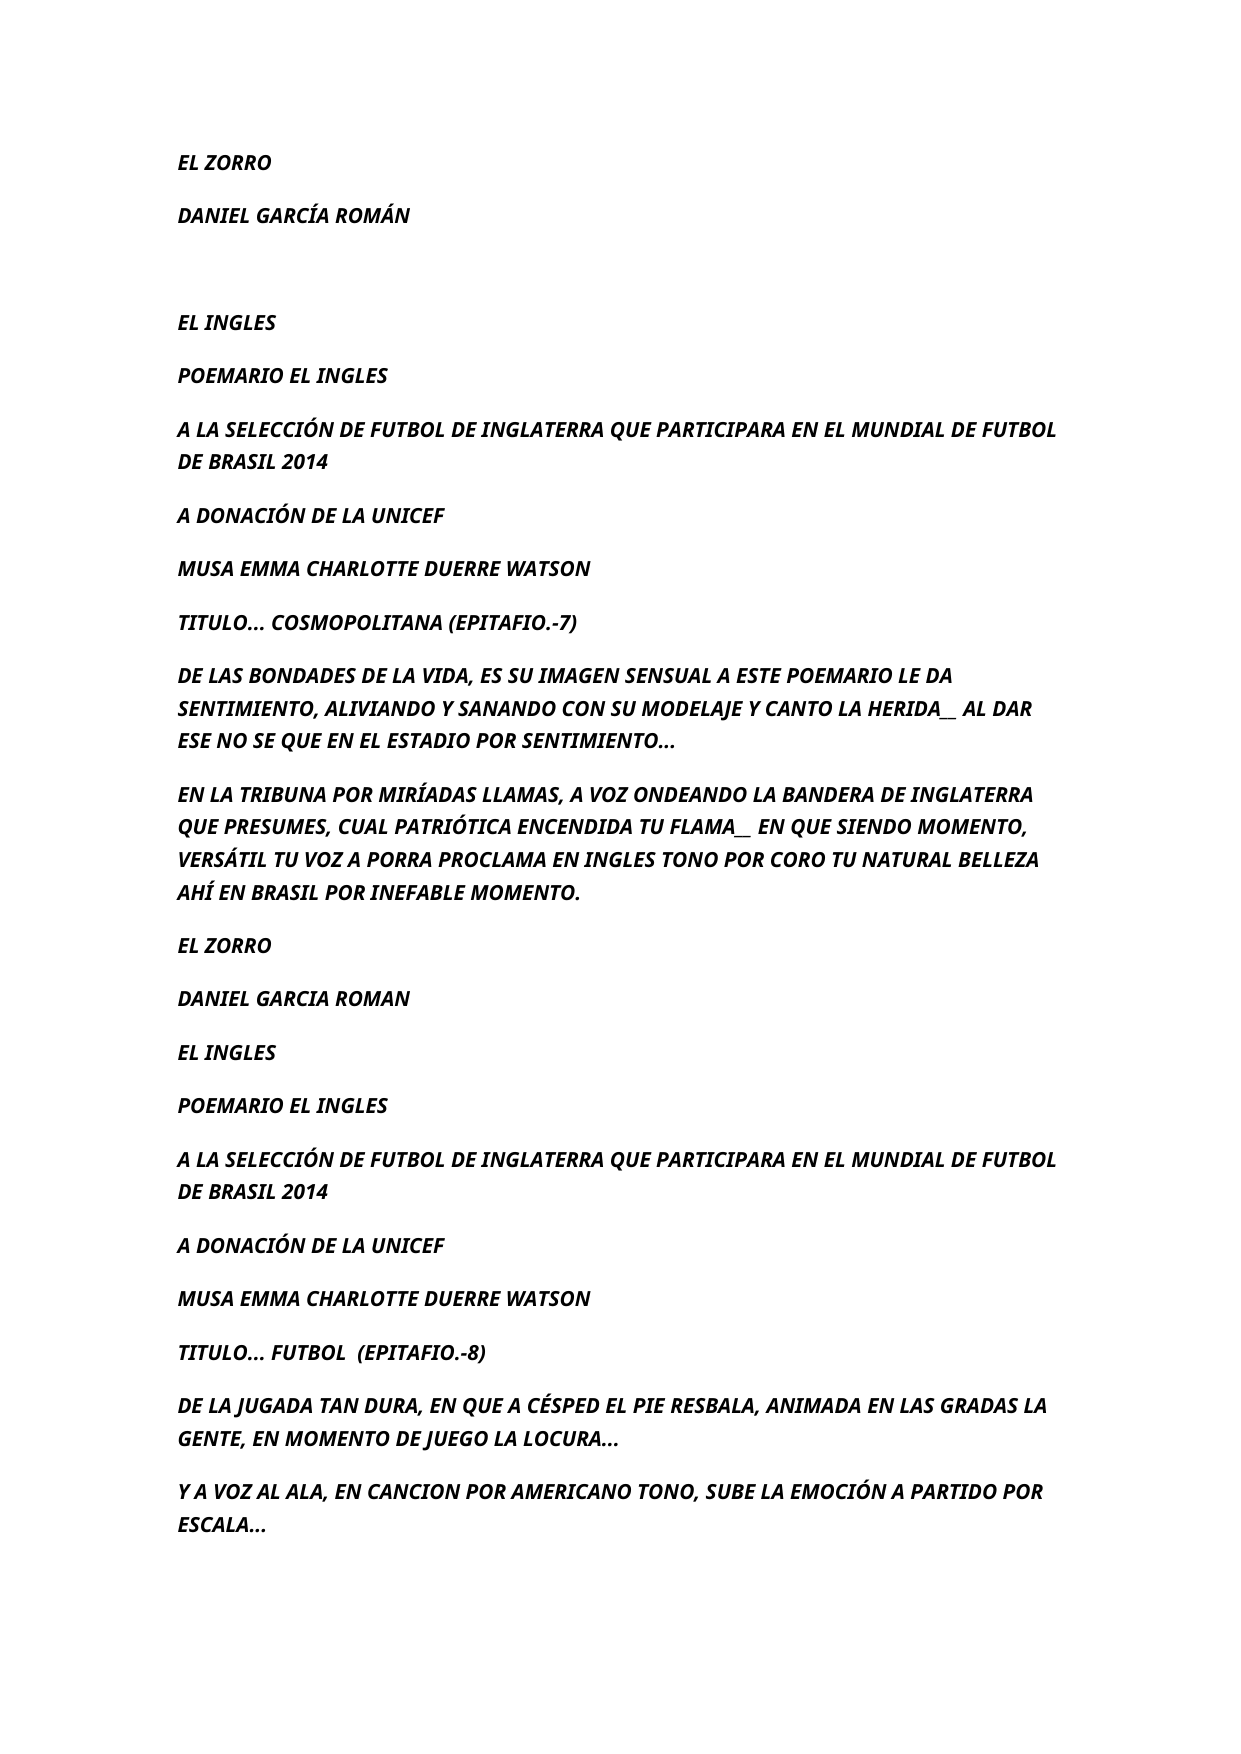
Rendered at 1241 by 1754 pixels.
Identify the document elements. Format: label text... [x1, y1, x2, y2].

text A DONACIÓN DE LA UNICEF [177, 501, 1063, 529]
text DANIEL GARCIA ROMAN [177, 984, 1063, 1013]
text DANIEL GARCÍA ROMÁN [177, 201, 1063, 229]
text Y A VOZ AL ALA, EN CANCION POR AMERICANO TONO, SUBE LA EMOCIÓN A PARTIDO POR ESCALA... [177, 1477, 1063, 1538]
text A DONACIÓN DE LA UNICEF [177, 1231, 1063, 1259]
text A LA SELECCIÓN DE FUTBOL DE INGLATERRA QUE PARTICIPARA EN EL MUNDIAL DE FUTBOL DE BRASIL 2014 [177, 1145, 1063, 1206]
text EL INGLES [177, 1038, 1063, 1066]
text EL INGLES [177, 308, 1063, 336]
text EL ZORRO [177, 148, 1063, 176]
text TITULO... FUTBOL (EPITAFIO.-8) [177, 1338, 1063, 1366]
text DE LA JUGADA TAN DURA, EN QUE A CÉSPED EL PIE RESBALA, ANIMADA EN LAS GRADAS LA GENTE, EN MOMENTO DE JUEGO LA LOCURA... [177, 1391, 1063, 1452]
text EL ZORRO [177, 931, 1063, 959]
text POEMARIO EL INGLES [177, 361, 1063, 390]
text DE LAS BONDADES DE LA VIDA, ES SU IMAGEN SENSUAL A ESTE POEMARIO LE DA SENTIMIENTO, ALIVIANDO Y SANANDO CON SU MODELAJE Y CANTO LA HERIDA__ AL DAR ESE NO SE QUE EN EL ESTADIO POR SENTIMIENTO... [177, 661, 1063, 755]
text A LA SELECCIÓN DE FUTBOL DE INGLATERRA QUE PARTICIPARA EN EL MUNDIAL DE FUTBOL DE BRASIL 2014 [177, 415, 1063, 476]
text EN LA TRIBUNA POR MIRÍADAS LLAMAS, A VOZ ONDEANDO LA BANDERA DE INGLATERRA QUE PRESUMES, CUAL PATRIÓTICA ENCENDIDA TU FLAMA__ EN QUE SIENDO MOMENTO, VERSÁTIL TU VOZ A PORRA PROCLAMA EN INGLES TONO POR CORO TU NATURAL BELLEZA AHÍ EN BRASIL POR INEFABLE MOMENTO. [177, 780, 1063, 906]
text TITULO... COSMOPOLITANA (EPITAFIO.-7) [177, 608, 1063, 636]
text MUSA EMMA CHARLOTTE DUERRE WATSON [177, 554, 1063, 583]
text MUSA EMMA CHARLOTTE DUERRE WATSON [177, 1284, 1063, 1313]
text POEMARIO EL INGLES [177, 1091, 1063, 1120]
